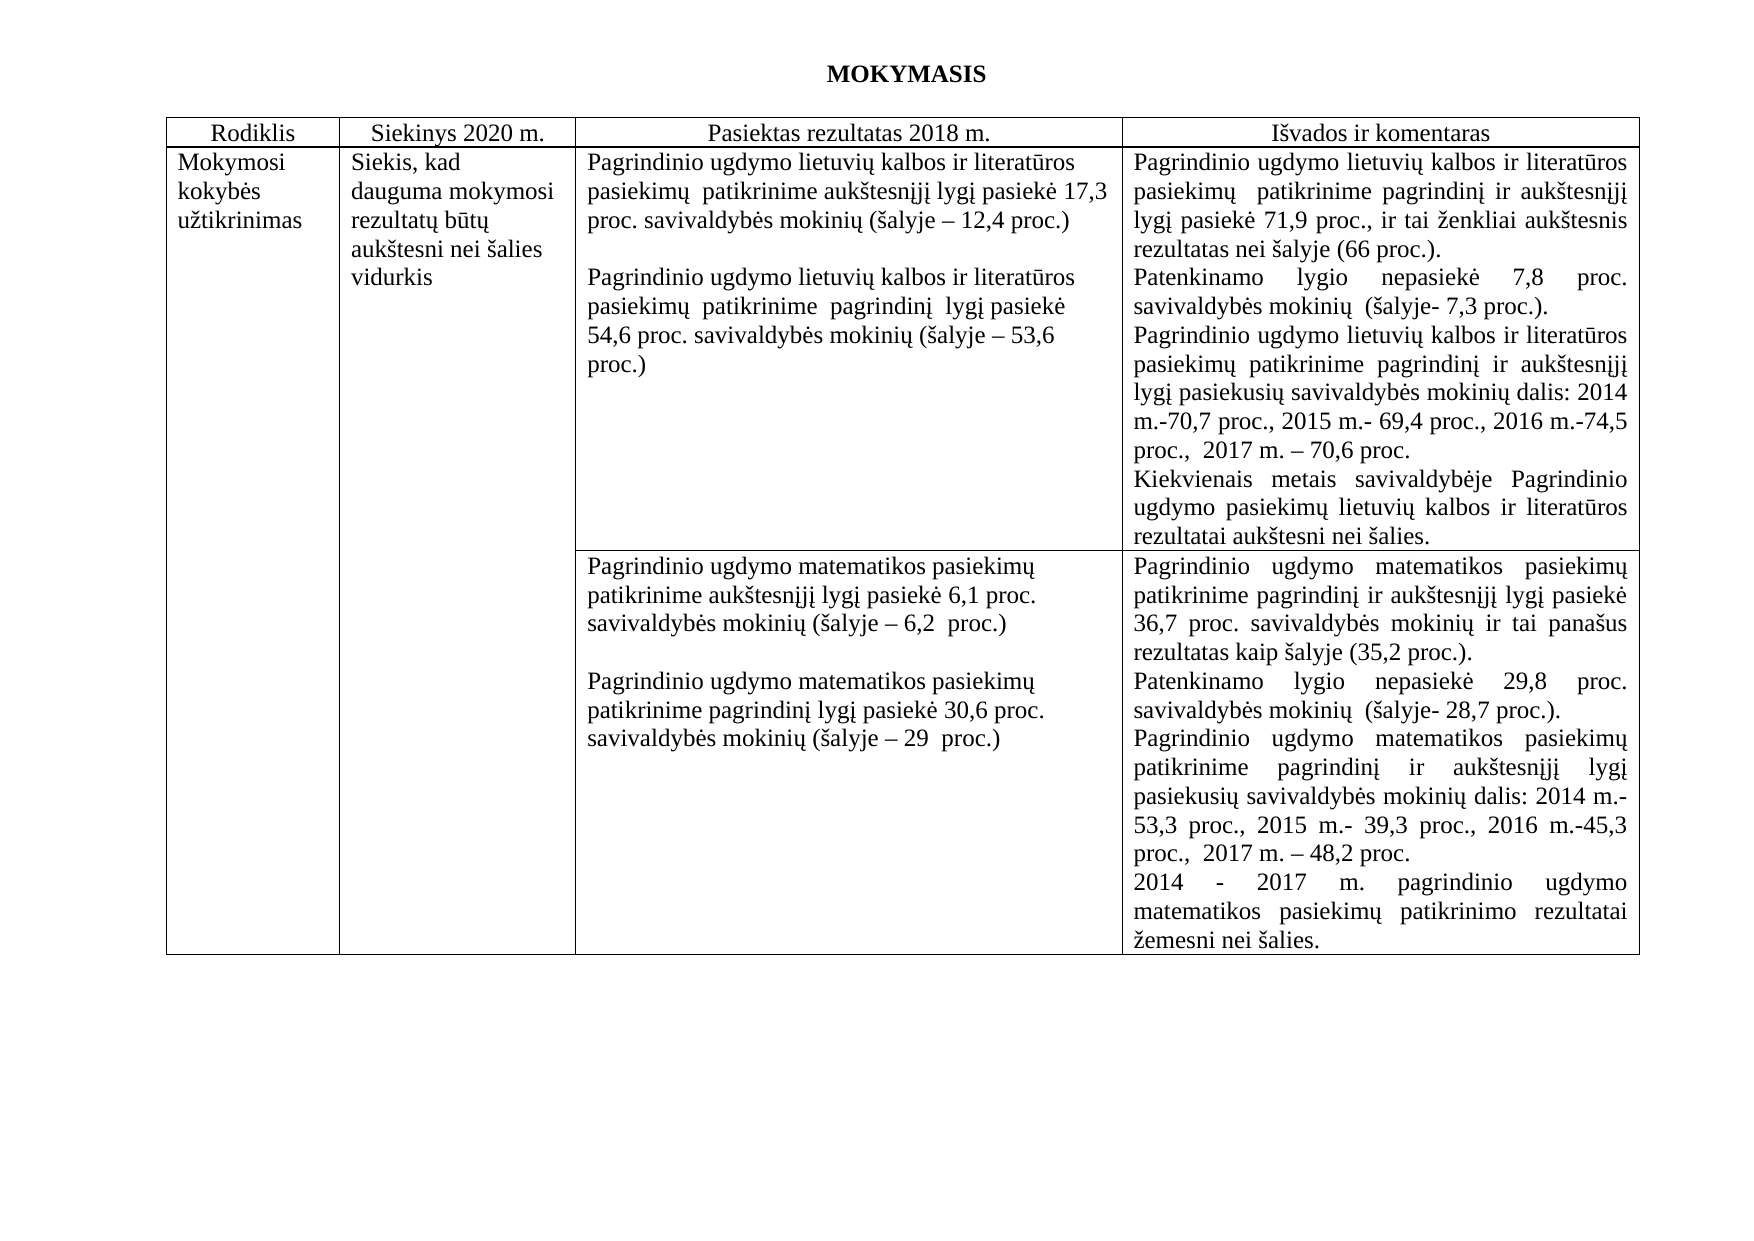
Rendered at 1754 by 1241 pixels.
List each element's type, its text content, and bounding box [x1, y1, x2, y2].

table_cell Pagrindinio ugdymo lietuvių kalbos ir literatūros pasiekimų patikrinime aukštesnįjį lygį pasiekė 17,3 proc. savivaldybės mokinių (šalyje – 12,4 proc.) Pagrindinio ugdymo lietuvių kalbos ir literatūros pasiekimų patikrinime pagrindinį lygį pasiekė 54,6 proc. savivaldybės mokinių (šalyje – 53,6 proc.) [576, 148, 1122, 550]
table_cell Mokymosi kokybės užtikrinimas [167, 148, 339, 953]
table_cell Pagrindinio ugdymo lietuvių kalbos ir literatūros pasiekimų patikrinime pagrindinį ir aukštesnįjį lygį pasiekė 71,9 proc., ir tai ženkliai aukštesnis rezultatas nei šalyje (66 proc.). Patenkinamo lygio nepasiekė 7,8 proc. savivaldybės mokinių (šalyje- 7,3 proc.). Pagrindinio ugdymo lietuvių kalbos ir literatūros pasiekimų patikrinime pagrindinį ir aukštesnįjį lygį pasiekusių savivaldybės mokinių dalis: 2014 m.-70,7 proc., 2015 m.- 69,4 proc., 2016 m.-74,5 proc., 2017 m. – 70,6 proc. Kiekvienais metais savivaldybėje Pagrindinio ugdymo pasiekimų lietuvių kalbos ir literatūros rezultatai aukštesni nei šalies. [1123, 148, 1639, 550]
text MOKYMASIS [177, 59, 1636, 88]
table_header Rodiklis [167, 118, 339, 146]
table_header Išvados ir komentaras [1123, 118, 1639, 146]
table_header Pasiektas rezultatas 2018 m. [576, 118, 1122, 146]
table_cell Pagrindinio ugdymo matematikos pasiekimų patikrinime aukštesnįjį lygį pasiekė 6,1 proc. savivaldybės mokinių (šalyje – 6,2 proc.) Pagrindinio ugdymo matematikos pasiekimų patikrinime pagrindinį lygį pasiekė 30,6 proc. savivaldybės mokinių (šalyje – 29 proc.) [576, 551, 1122, 953]
table_header Siekinys 2020 m. [340, 118, 575, 146]
table_cell Siekis, kad dauguma mokymosi rezultatų būtų aukštesni nei šalies vidurkis [340, 148, 575, 953]
table_cell Pagrindinio ugdymo matematikos pasiekimų patikrinime pagrindinį ir aukštesnįjį lygį pasiekė 36,7 proc. savivaldybės mokinių ir tai panašus rezultatas kaip šalyje (35,2 proc.). Patenkinamo lygio nepasiekė 29,8 proc. savivaldybės mokinių (šalyje- 28,7 proc.). Pagrindinio ugdymo matematikos pasiekimų patikrinime pagrindinį ir aukštesnįjį lygį pasiekusių savivaldybės mokinių dalis: 2014 m.-53,3 proc., 2015 m.- 39,3 proc., 2016 m.-45,3 proc., 2017 m. – 48,2 proc. 2014 - 2017 m. pagrindinio ugdymo matematikos pasiekimų patikrinimo rezultatai žemesni nei šalies. [1123, 551, 1639, 953]
